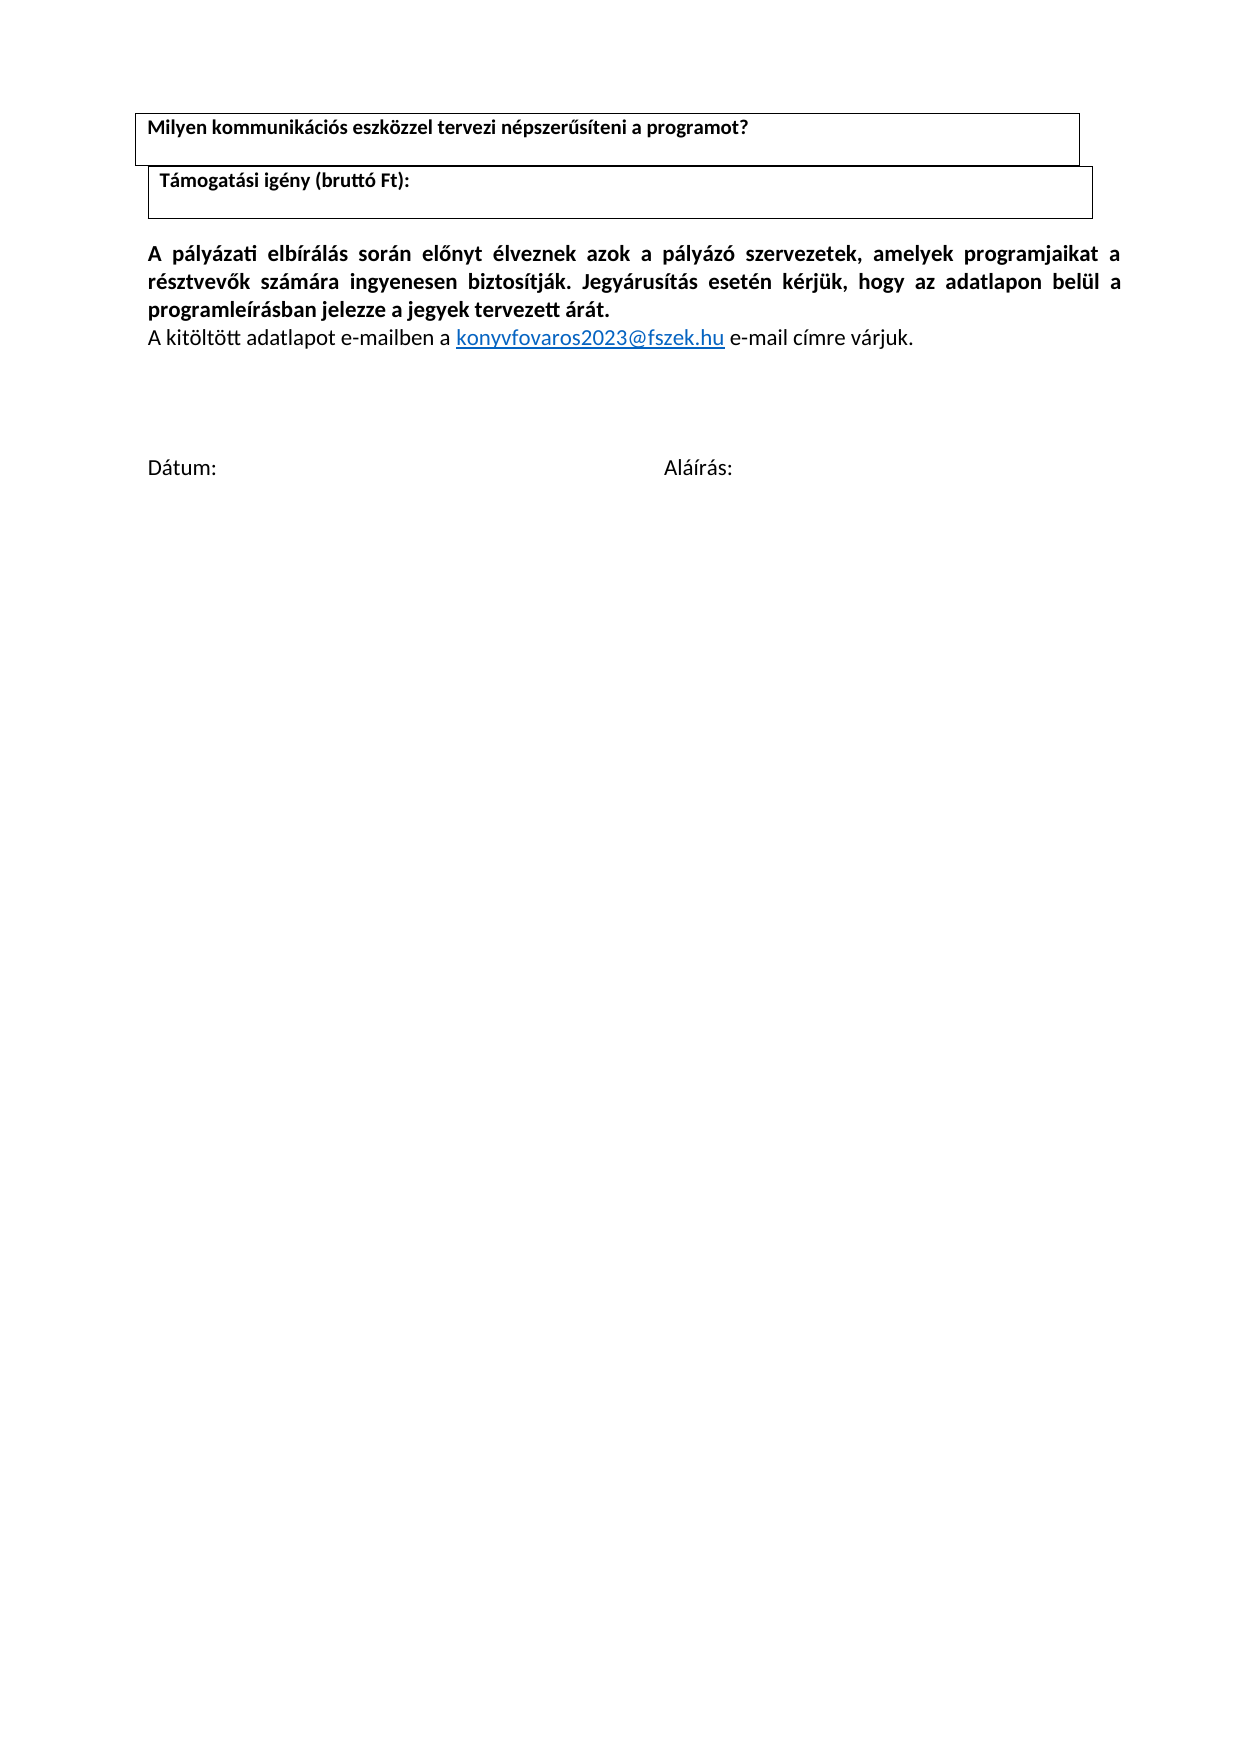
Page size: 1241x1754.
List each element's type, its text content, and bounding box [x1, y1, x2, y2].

text A kitöltött adatlapot e-mailben a konyvfovaros2023@fszek.hu e-mail címre várjuk. [148, 323, 1122, 351]
text Dátum: Aláírás: [148, 453, 1122, 481]
text A pályázati elbírálás során előnyt élveznek azok a pályázó szervezetek, amelyek programjaikat a résztvevők számára ingyenesen biztosítják. Jegyárusítás esetén kérjük, hogy az adatlapon belül a programleírásban jelezze a jegyek tervezett árát. [148, 239, 1122, 323]
table_header Támogatási igény (bruttó Ft): [149, 167, 1092, 218]
table_header Milyen kommunikációs eszközzel tervezi népszerűsíteni a programot? [136, 114, 1079, 165]
